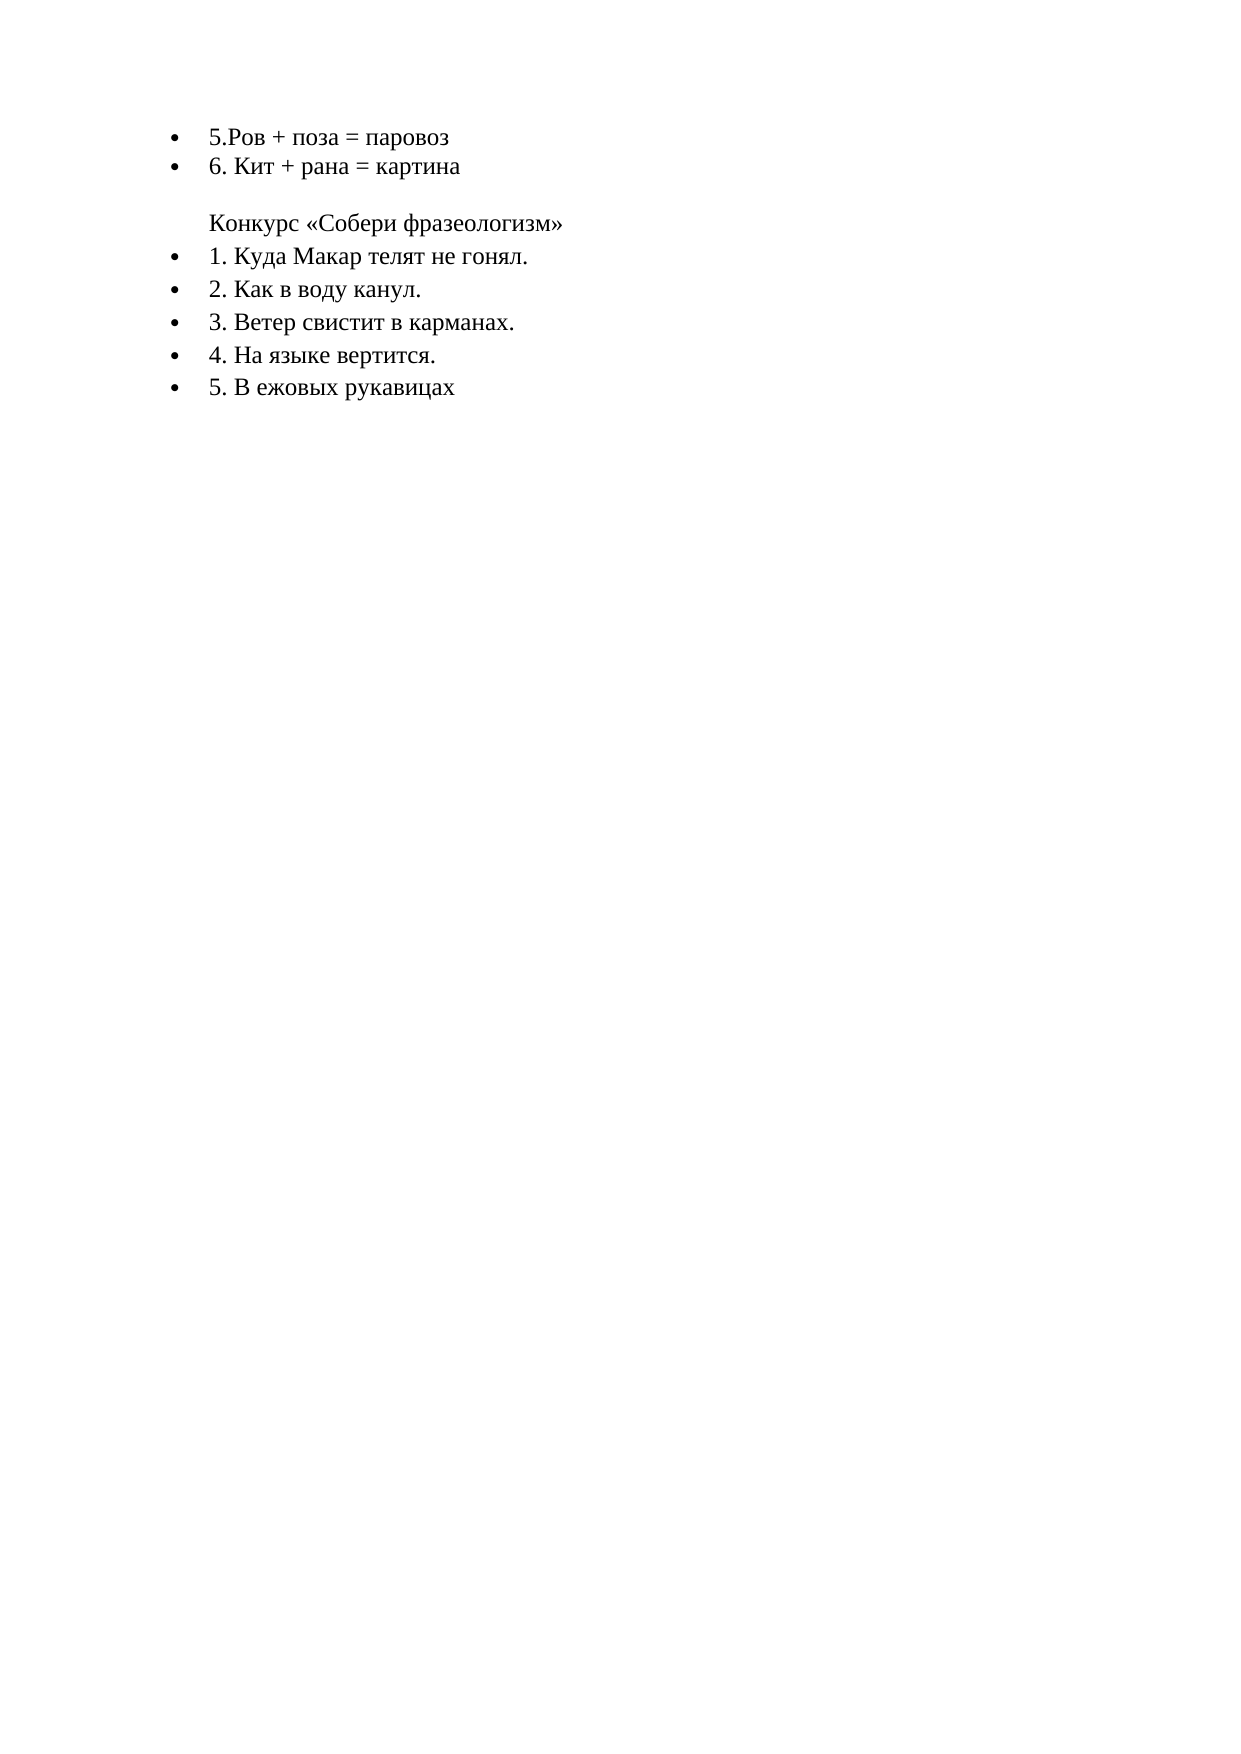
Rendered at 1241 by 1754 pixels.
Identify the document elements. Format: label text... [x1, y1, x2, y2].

list 4. На языке вертится. [171, 336, 1152, 368]
text Конкурс «Собери фразеологизм» [208, 208, 1152, 237]
list 1. Куда Макар телят не гонял. [171, 237, 1152, 270]
list 2. Как в воду канул. [171, 270, 1152, 303]
list 5.Ров + поза = паровоз [171, 118, 1152, 151]
list 6. Кит + рана = картина [171, 151, 1152, 180]
list 5. В ежовых рукавицах [171, 368, 1152, 401]
list 3. Ветер свистит в карманах. [171, 303, 1152, 336]
